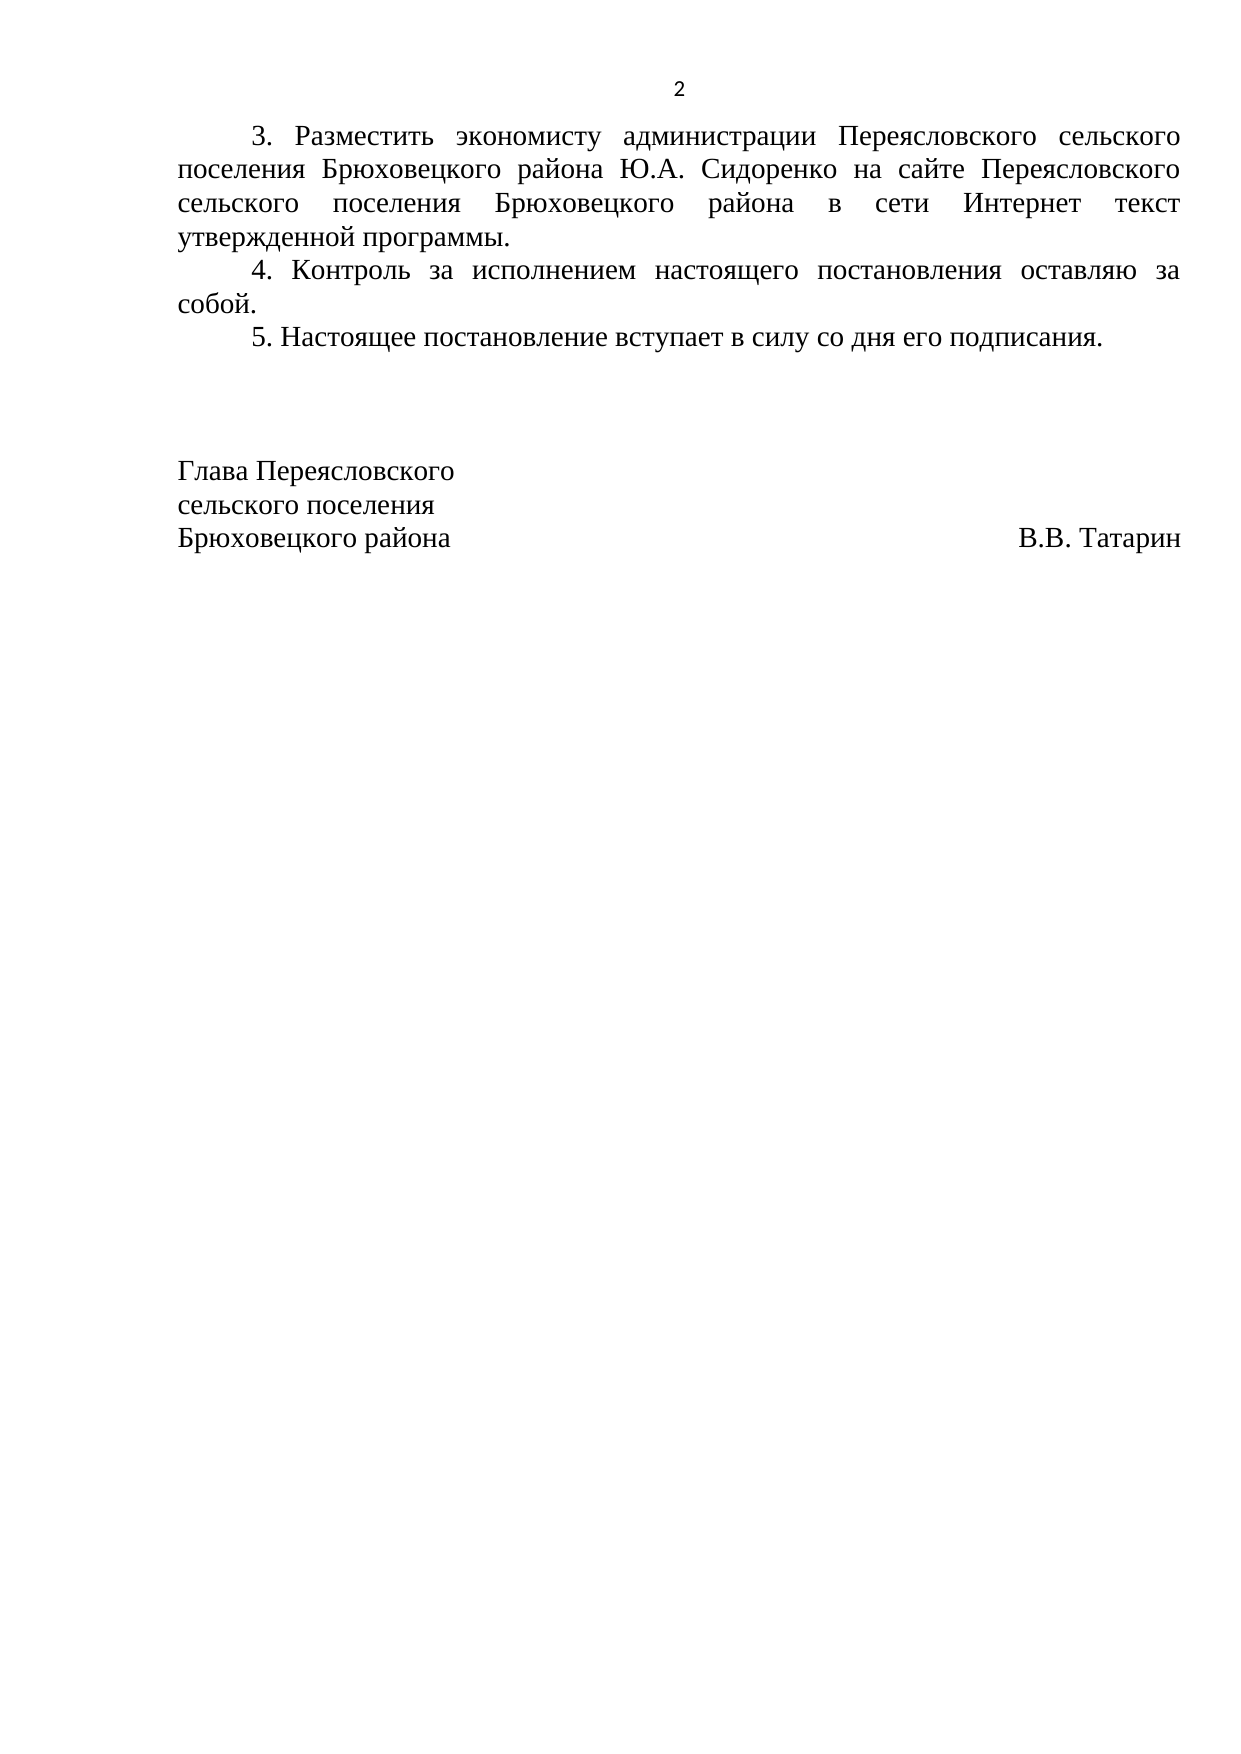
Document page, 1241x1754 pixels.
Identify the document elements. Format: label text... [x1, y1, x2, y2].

text Глава Переясловского [177, 453, 1181, 487]
text 3. Разместить экономисту администрации Переясловского сельского поселения Брюховецкого района Ю.А. Сидоренко на сайте Переясловского сельского поселения Брюховецкого района в сети Интернет текст утвержденной программы. [177, 118, 1181, 252]
text Брюховецкого района В.В. Татарин [177, 521, 1181, 554]
text сельского поселения [177, 487, 1181, 521]
text 5. Настоящее постановление вступает в силу со дня его подписания. [177, 319, 1181, 353]
text 4. Контроль за исполнением настоящего постановления оставляю за собой. [177, 252, 1181, 319]
